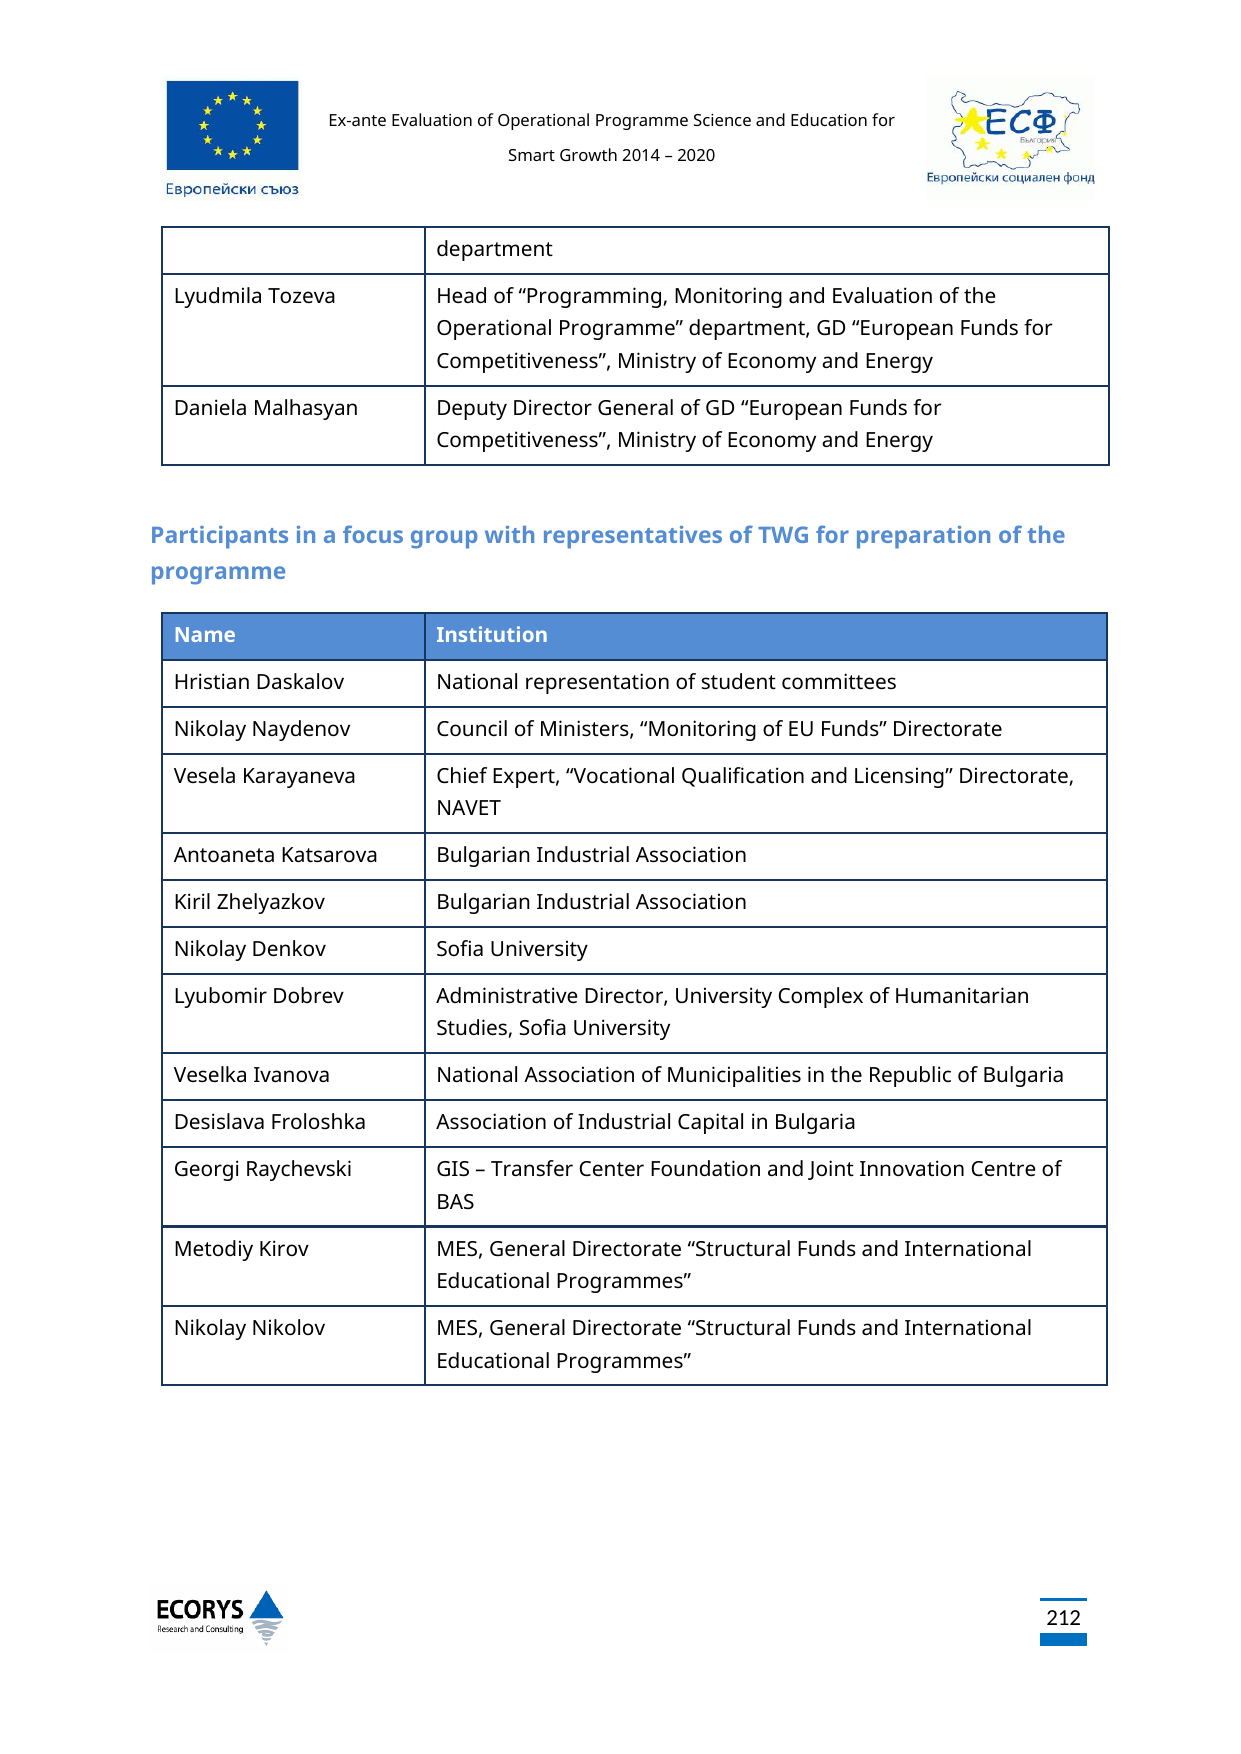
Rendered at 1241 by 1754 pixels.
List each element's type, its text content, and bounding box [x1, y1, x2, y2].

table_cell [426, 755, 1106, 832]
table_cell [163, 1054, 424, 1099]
picture [925, 76, 1095, 201]
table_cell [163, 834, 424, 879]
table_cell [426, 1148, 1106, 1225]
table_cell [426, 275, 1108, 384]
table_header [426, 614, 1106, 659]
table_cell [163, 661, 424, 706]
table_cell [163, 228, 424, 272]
picture [150, 1583, 289, 1654]
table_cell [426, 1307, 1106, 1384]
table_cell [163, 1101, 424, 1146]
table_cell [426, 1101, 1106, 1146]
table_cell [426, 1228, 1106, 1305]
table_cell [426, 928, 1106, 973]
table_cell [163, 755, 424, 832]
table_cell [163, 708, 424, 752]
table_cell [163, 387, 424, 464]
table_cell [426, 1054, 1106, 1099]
text Participants in a focus group with representatives of TWG for preparation of the programme [150, 519, 1090, 586]
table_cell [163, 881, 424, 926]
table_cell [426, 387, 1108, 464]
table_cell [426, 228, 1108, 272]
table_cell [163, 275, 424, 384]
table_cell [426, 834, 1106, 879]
picture [161, 77, 303, 201]
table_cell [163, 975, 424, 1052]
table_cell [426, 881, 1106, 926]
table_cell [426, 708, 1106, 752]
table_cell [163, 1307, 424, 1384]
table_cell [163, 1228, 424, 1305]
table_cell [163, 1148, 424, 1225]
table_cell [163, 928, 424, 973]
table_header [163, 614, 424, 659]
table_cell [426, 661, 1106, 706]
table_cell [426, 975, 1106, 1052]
